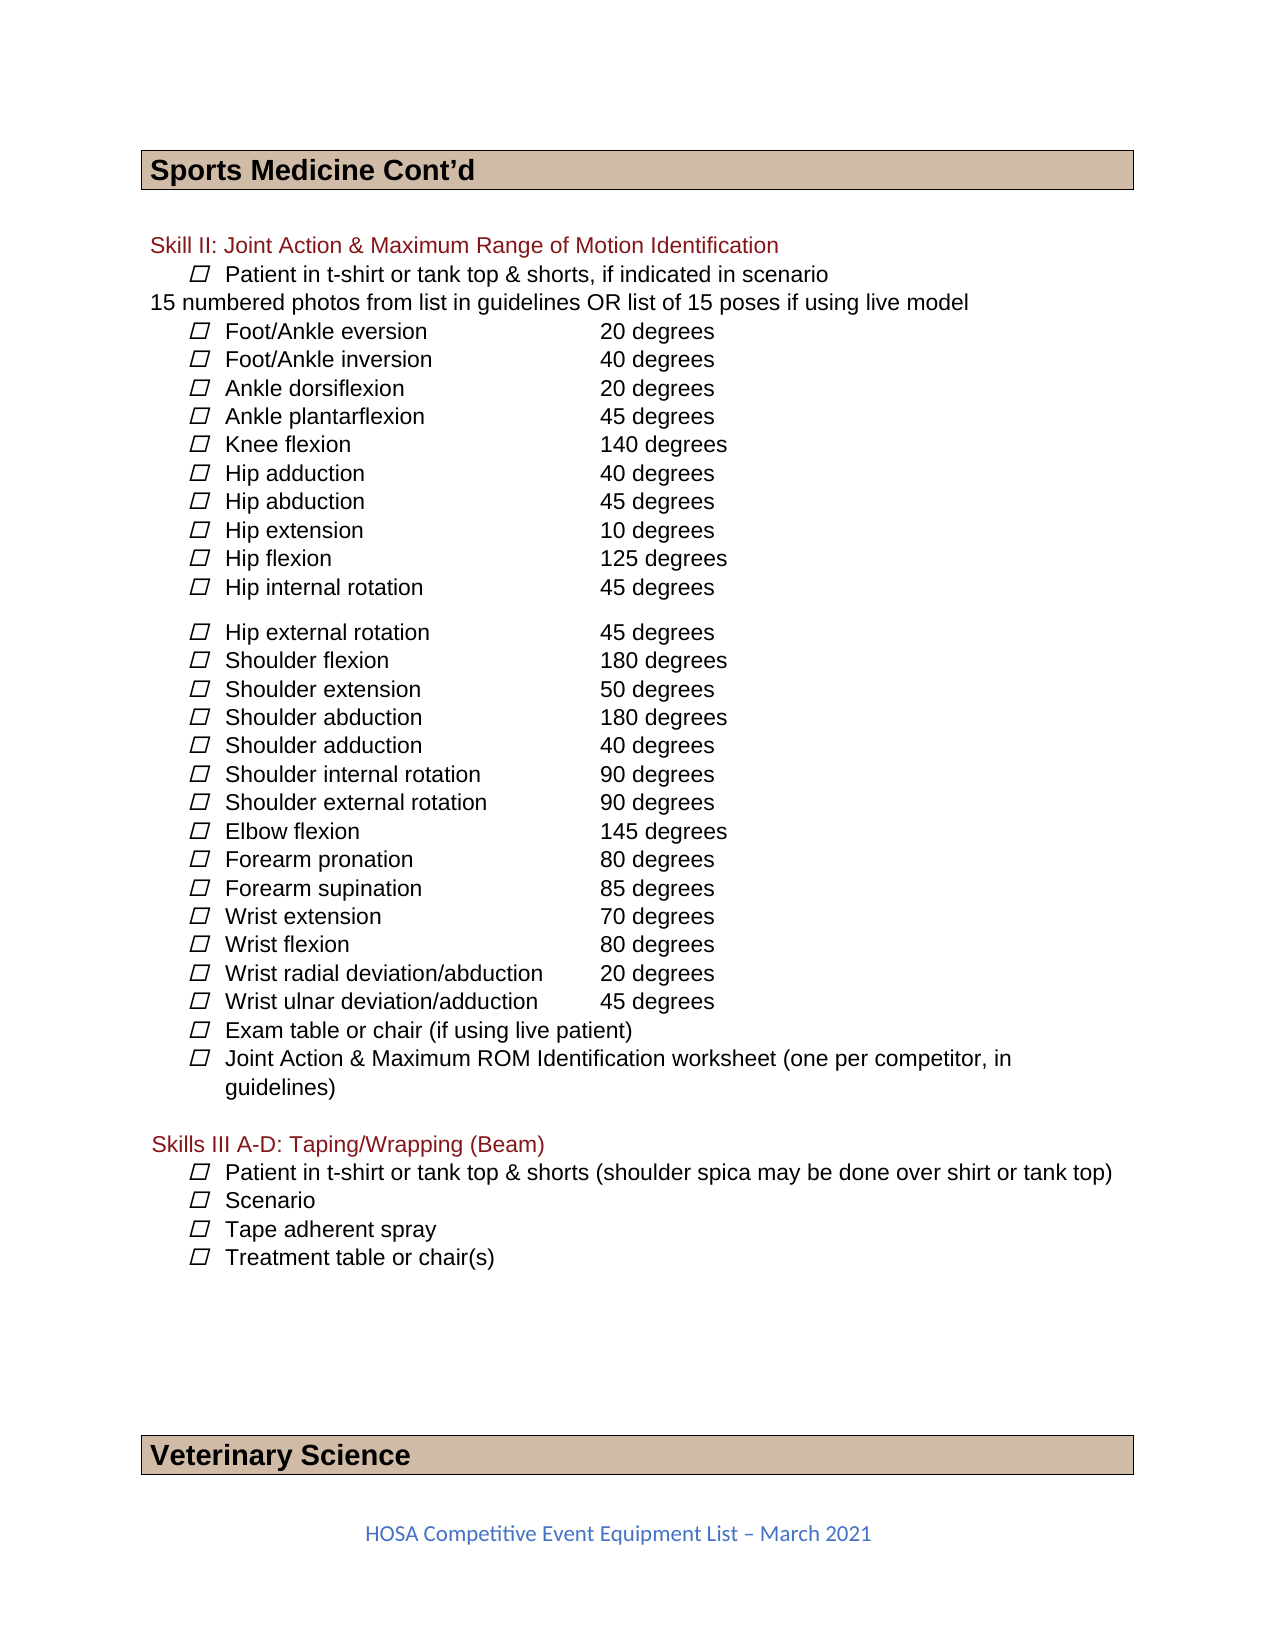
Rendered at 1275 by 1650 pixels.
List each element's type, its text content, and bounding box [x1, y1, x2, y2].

list Hip internal rotation 45 degrees [187, 573, 1125, 600]
list Shoulder abduction 180 degrees [187, 704, 1125, 730]
list Shoulder adduction 40 degrees [187, 732, 1125, 759]
text 15 numbered photos from list in guidelines OR list of 15 poses if using live model [150, 289, 1125, 316]
list Hip external rotation 45 degrees [187, 619, 1125, 645]
list Shoulder external rotation 90 degrees [187, 789, 1125, 816]
list Ankle plantarflexion 45 degrees [187, 403, 1125, 429]
list Patient in t-shirt or tank top & shorts, if indicated in scenario [187, 261, 1125, 287]
list Shoulder internal rotation 90 degrees [187, 761, 1125, 787]
list Wrist flexion 80 degrees [187, 931, 1125, 958]
text Skill II: Joint Action & Maximum Range of Motion Identification [150, 232, 1125, 259]
list Scenario [187, 1187, 1125, 1214]
list Hip adduction 40 degrees [187, 460, 1125, 486]
list Tape adherent spray [187, 1216, 1125, 1242]
list Foot/Ankle inversion 40 degrees [187, 346, 1125, 372]
list Hip extension 10 degrees [187, 517, 1125, 543]
list Ankle dorsiflexion 20 degrees [187, 374, 1125, 401]
list Joint Action & Maximum ROM Identification worksheet (one per competitor, in guidelines) [187, 1045, 1125, 1100]
text Veterinary Science [142, 1436, 1133, 1474]
list Hip flexion 125 degrees [187, 545, 1125, 571]
list Exam table or chair (if using live patient) [187, 1017, 1125, 1043]
list Wrist extension 70 degrees [187, 903, 1125, 929]
text Skills III A-D: Taping/Wrapping (Beam) [151, 1131, 1125, 1157]
list Elbow flexion 145 degrees [187, 818, 1125, 844]
list Treatment table or chair(s) [187, 1244, 1125, 1271]
list Shoulder extension 50 degrees [187, 676, 1125, 702]
list Foot/Ankle eversion 20 degrees [187, 318, 1125, 344]
list Patient in t-shirt or tank top & shorts (shoulder spica may be done over shirt or tank top) [187, 1159, 1125, 1185]
list Wrist ulnar deviation/adduction 45 degrees [187, 988, 1125, 1015]
list Forearm supination 85 degrees [187, 874, 1125, 901]
list Wrist radial deviation/abduction 20 degrees [187, 960, 1125, 986]
list Forearm pronation 80 degrees [187, 846, 1125, 872]
text Sports Medicine Cont’d [142, 151, 1133, 189]
list Shoulder flexion 180 degrees [187, 647, 1125, 673]
list Hip abduction 45 degrees [187, 488, 1125, 514]
list Knee flexion 140 degrees [187, 431, 1125, 458]
